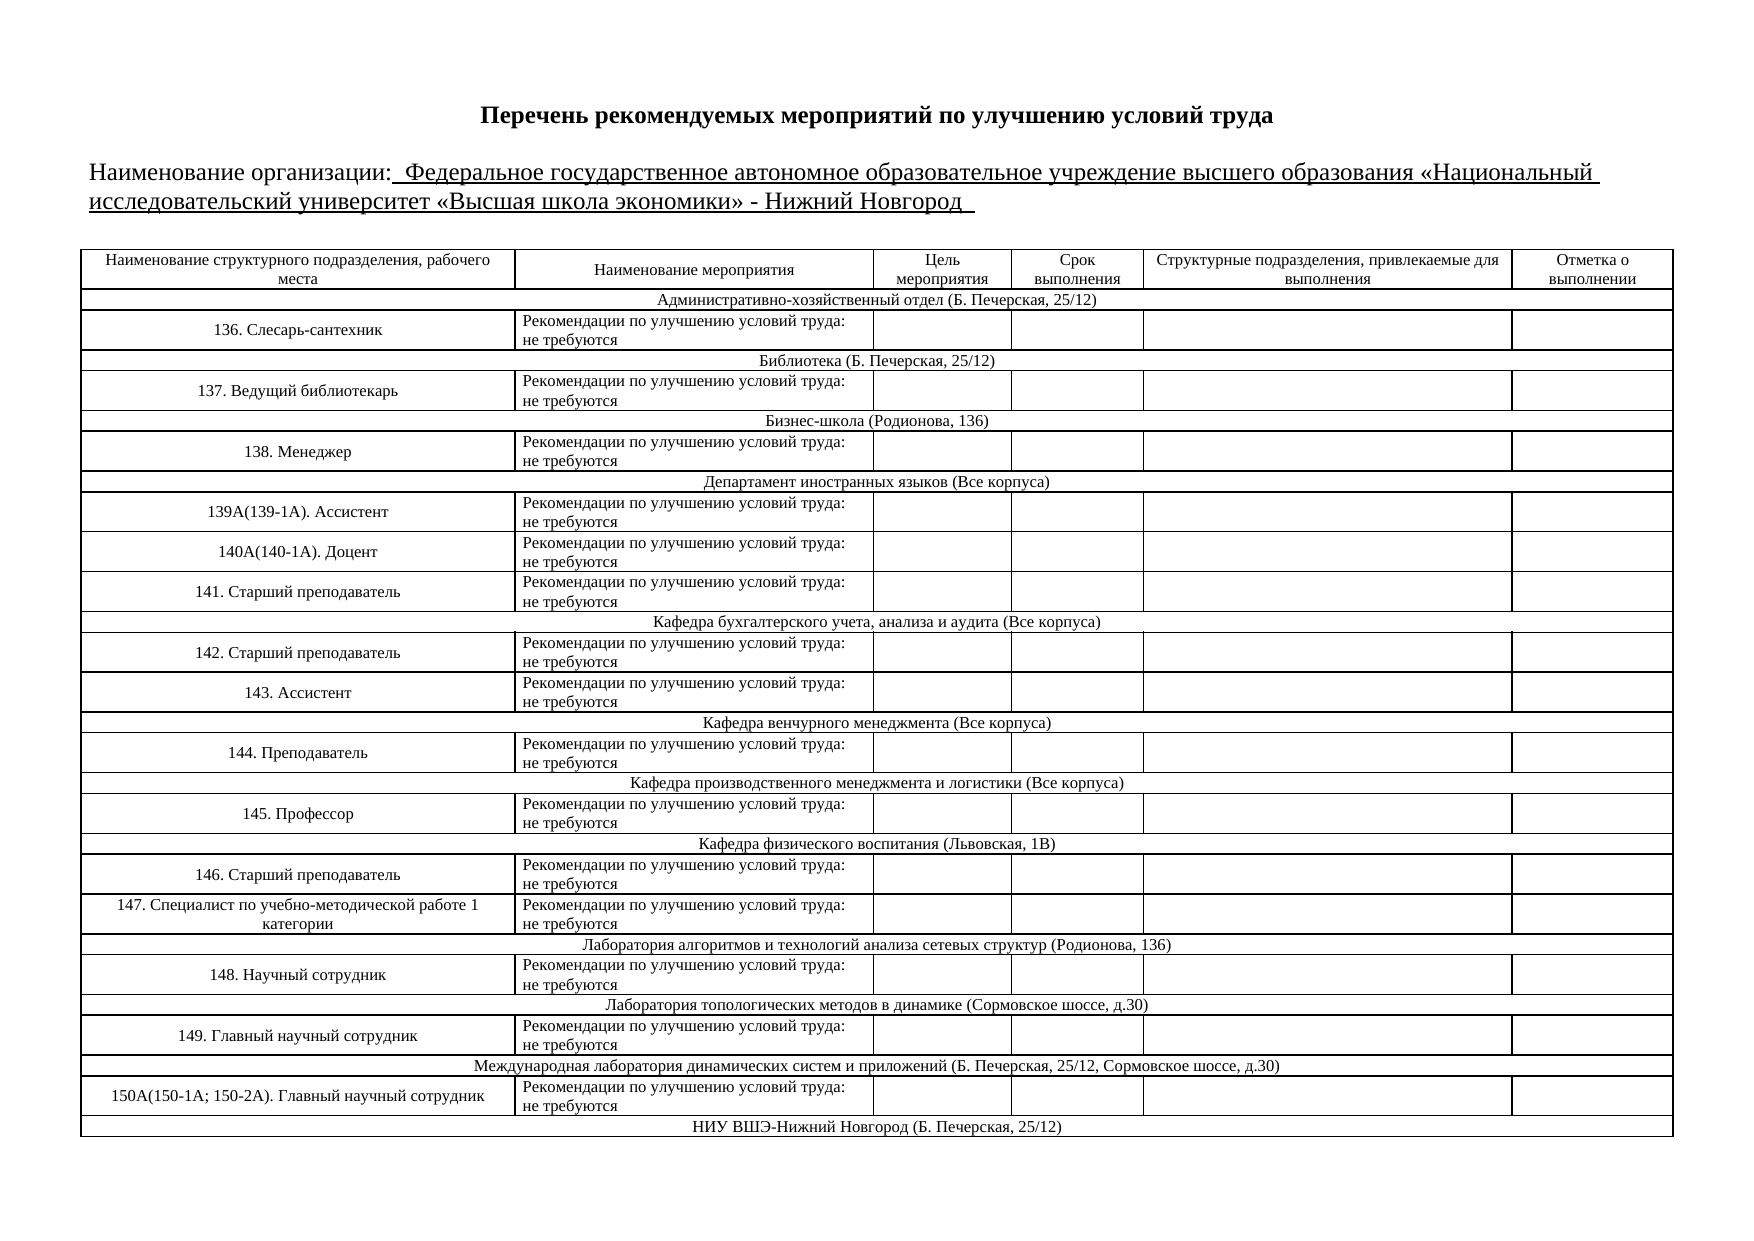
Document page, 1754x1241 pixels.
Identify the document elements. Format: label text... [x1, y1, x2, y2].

table_cell [1144, 371, 1511, 409]
table_cell [1513, 794, 1672, 832]
table_cell Рекомендации по улучшению условий труда: не требуются [516, 955, 873, 993]
table_cell [874, 311, 1011, 349]
table_cell [874, 855, 1011, 893]
table_cell [1012, 532, 1143, 571]
table_cell [1144, 1077, 1511, 1115]
table_cell Рекомендации по улучшению условий труда: не требуются [516, 493, 873, 531]
table_cell Рекомендации по улучшению условий труда: не требуются [516, 673, 873, 711]
table_cell 136. Слесарь-сантехник [82, 311, 514, 349]
table_cell [874, 794, 1011, 832]
table_cell [1513, 673, 1672, 711]
table_cell [874, 493, 1011, 531]
table_cell Рекомендации по улучшению условий труда: не требуются [516, 572, 873, 611]
table_cell [1144, 955, 1511, 993]
table_cell [874, 532, 1011, 571]
table_cell [874, 955, 1011, 993]
table_cell 137. Ведущий библиотекарь [82, 371, 514, 409]
table_cell [1012, 895, 1143, 933]
table_header Структурные подразделения, привлекаемые для выполнения [1144, 250, 1511, 288]
table_cell 138. Менеджер [82, 432, 514, 470]
table_cell [874, 1016, 1011, 1054]
table_cell 146. Старший преподаватель [82, 855, 514, 893]
table_cell 142. Старший преподаватель [82, 633, 514, 671]
table_cell [1144, 855, 1511, 893]
table_cell 145. Профессор [82, 794, 514, 832]
table_cell Кафедра физического воспитания (Львовская, 1В) [82, 834, 1672, 853]
table_cell [1012, 311, 1143, 349]
table_cell [1012, 432, 1143, 470]
table_cell [1144, 493, 1511, 531]
table_cell Рекомендации по улучшению условий труда: не требуются [516, 311, 873, 349]
table_cell [1012, 493, 1143, 531]
table_cell 144. Преподаватель [82, 733, 514, 772]
table_cell Лаборатория алгоритмов и технологий анализа сетевых структур (Родионова, 136) [82, 935, 1672, 954]
table_cell Рекомендации по улучшению условий труда: не требуются [516, 794, 873, 832]
table_cell НИУ ВШЭ-Нижний Новгород (Б. Печерская, 25/12) [82, 1116, 1672, 1136]
table_cell [874, 633, 1011, 671]
table_cell [1513, 311, 1672, 349]
table_cell [1513, 895, 1672, 933]
table_cell [1144, 1016, 1511, 1054]
table_cell [1513, 1016, 1672, 1054]
table_cell [874, 1077, 1011, 1115]
table_cell Рекомендации по улучшению условий труда: не требуются [516, 1016, 873, 1054]
table_cell Рекомендации по улучшению условий труда: не требуются [516, 733, 873, 772]
table_cell Административно-хозяйственный отдел (Б. Печерская, 25/12) [82, 290, 1672, 309]
table_cell Рекомендации по улучшению условий труда: не требуются [516, 895, 873, 933]
table_cell Рекомендации по улучшению условий труда: не требуются [516, 633, 873, 671]
table_cell [1012, 855, 1143, 893]
table_header Наименование структурного подразделения, рабочего места [82, 250, 514, 288]
table_header Срок выполнения [1012, 250, 1143, 288]
table_cell [1513, 855, 1672, 893]
table_cell 147. Специалист по учебно-методической работе 1 категории [82, 895, 514, 933]
table_header Цель мероприятия [874, 250, 1011, 288]
table_header Наименование мероприятия [516, 250, 873, 288]
table_cell [1012, 794, 1143, 832]
table_cell [1513, 532, 1672, 571]
table_cell [1144, 311, 1511, 349]
table_cell [1513, 432, 1672, 470]
table_cell [1144, 532, 1511, 571]
table_cell [1513, 955, 1672, 993]
table_cell [1012, 1077, 1143, 1115]
table_cell [1012, 371, 1143, 409]
table_cell Рекомендации по улучшению условий труда: не требуются [516, 432, 873, 470]
table_cell Рекомендации по улучшению условий труда: не требуются [516, 855, 873, 893]
table_cell [874, 733, 1011, 772]
table_cell [874, 895, 1011, 933]
table_cell Международная лаборатория динамических систем и приложений (Б. Печерская, 25/12, Сормовское шоссе, д.30) [82, 1056, 1672, 1075]
table_cell Департамент иностранных языков (Все корпуса) [82, 472, 1672, 491]
table_cell [874, 673, 1011, 711]
table_cell [1513, 572, 1672, 611]
table_cell Лаборатория топологических методов в динамике (Сормовское шоссе, д.30) [82, 995, 1672, 1014]
table_cell [1144, 572, 1511, 611]
table_cell 140А(140-1А). Доцент [82, 532, 514, 571]
table_cell [1012, 673, 1143, 711]
table_cell [1012, 572, 1143, 611]
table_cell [516, 1077, 873, 1115]
table_cell Кафедра бухгалтерского учета, анализа и аудита (Все корпуса) [82, 612, 1672, 631]
table_cell [1012, 1016, 1143, 1054]
table_cell [1144, 895, 1511, 933]
table_cell [1513, 493, 1672, 531]
table_cell [1513, 633, 1672, 671]
table_header Отметка о выполнении [1513, 250, 1672, 288]
table_cell [1144, 733, 1511, 772]
table_cell 149. Главный научный сотрудник [82, 1016, 514, 1054]
table_cell 141. Старший преподаватель [82, 572, 514, 611]
text Наименование организации: Федеральное государственное автономное образовательное учреждение высшего образования «Национальный исследовательский университет «Высшая школа экономики» - Нижний Новгород [89, 157, 1665, 215]
table_cell [874, 432, 1011, 470]
table_cell [1144, 794, 1511, 832]
table_cell [1012, 955, 1143, 993]
table_cell Кафедра производственного менеджмента и логистики (Все корпуса) [82, 773, 1672, 792]
table_cell Кафедра венчурного менеджмента (Все корпуса) [82, 713, 1672, 732]
table_cell Библиотека (Б. Печерская, 25/12) [82, 351, 1672, 370]
table_cell 150А(150-1А; 150-2А). Главный научный сотрудник [82, 1077, 514, 1115]
table_cell [1012, 733, 1143, 772]
table_cell 139А(139-1А). Ассистент [82, 493, 514, 531]
table_cell [874, 572, 1011, 611]
table_cell [1513, 371, 1672, 409]
table_cell [1144, 633, 1511, 671]
table_cell [1513, 1077, 1672, 1115]
table_cell Бизнес-школа (Родионова, 136) [82, 411, 1672, 430]
table_cell 148. Научный сотрудник [82, 955, 514, 993]
text Перечень рекомендуемых мероприятий по улучшению условий труда [89, 100, 1665, 129]
table_cell [1144, 673, 1511, 711]
table_cell [874, 371, 1011, 409]
table_cell Рекомендации по улучшению условий труда: не требуются [516, 532, 873, 571]
table_cell [1513, 733, 1672, 772]
table_cell [1012, 633, 1143, 671]
table_cell 143. Ассистент [82, 673, 514, 711]
table_cell Рекомендации по улучшению условий труда: не требуются [516, 371, 873, 409]
table_cell [1144, 432, 1511, 470]
